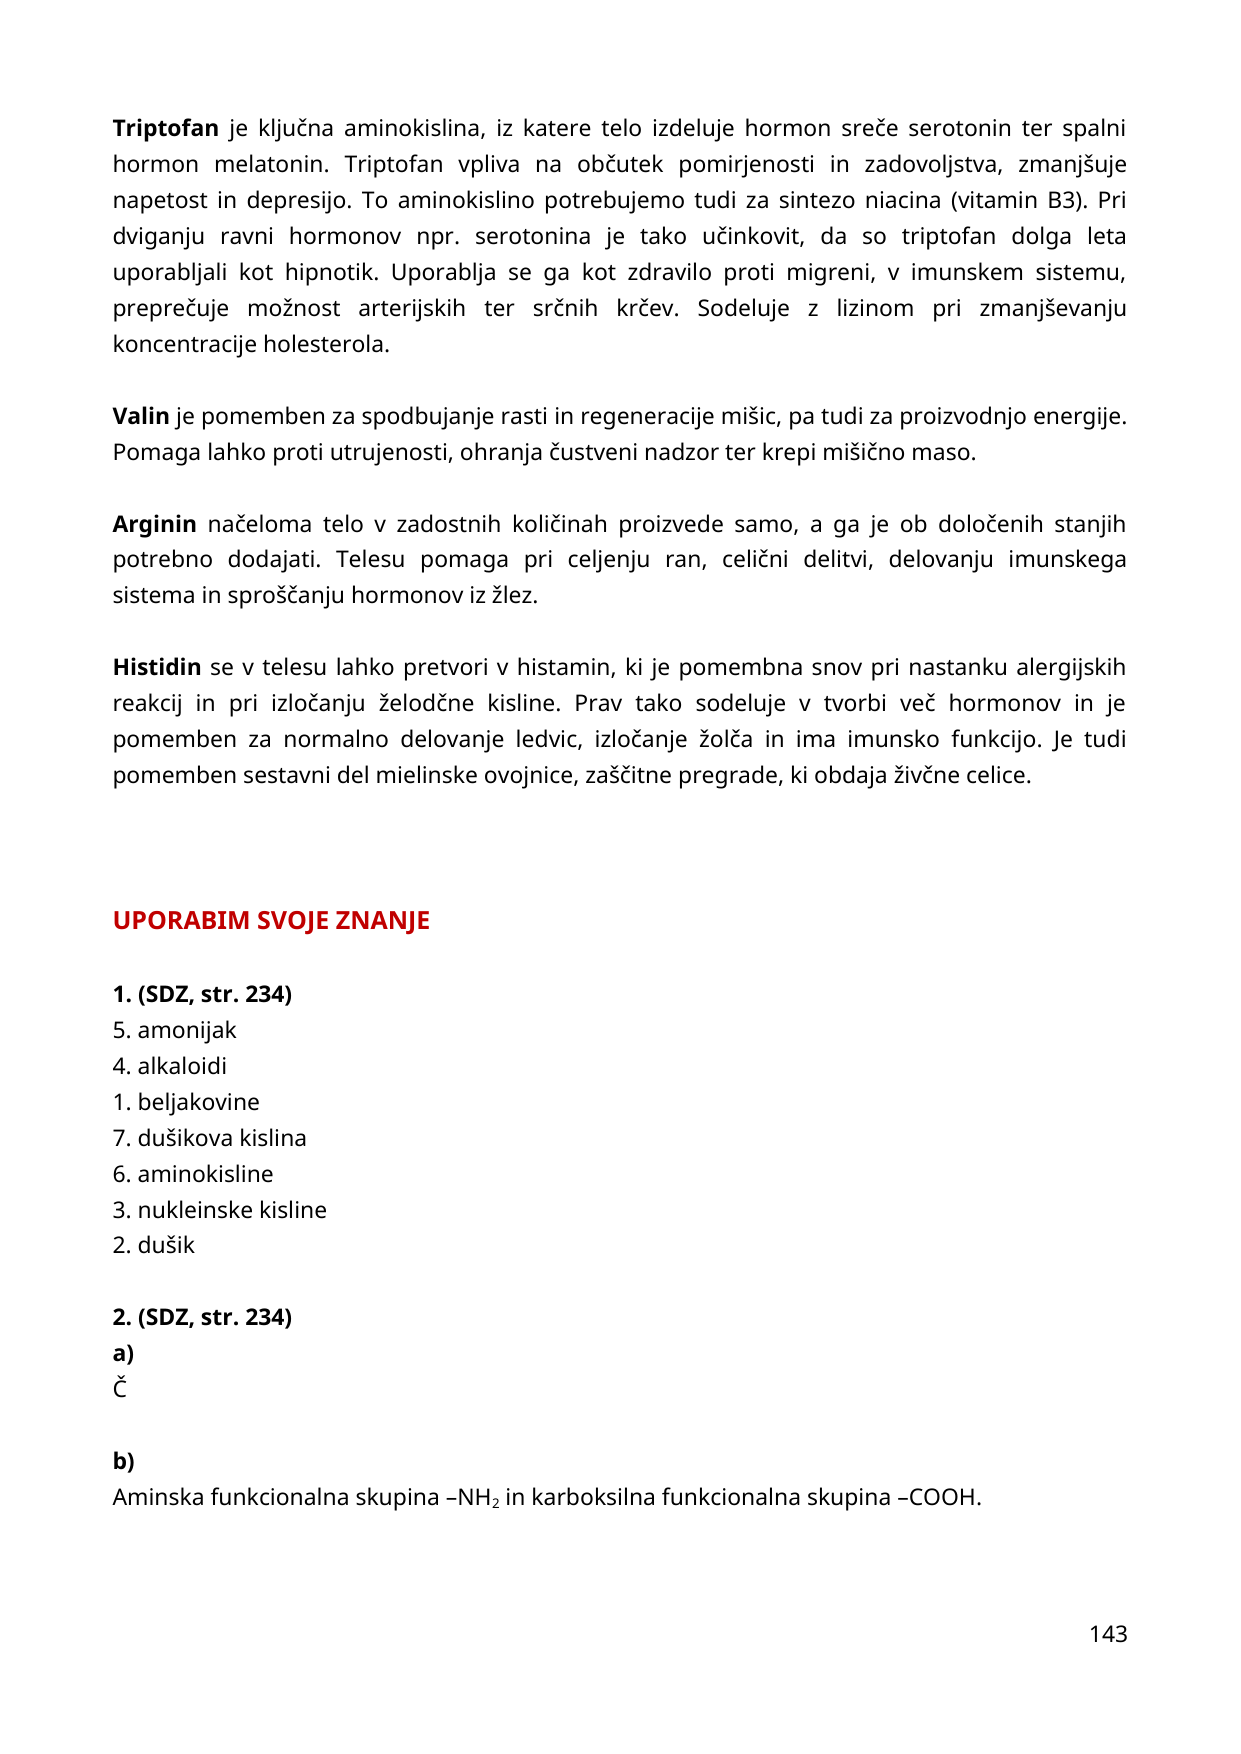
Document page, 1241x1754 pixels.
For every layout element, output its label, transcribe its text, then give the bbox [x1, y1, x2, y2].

text Aminska funkcionalna skupina –NH2 in karboksilna funkcionalna skupina –COOH. [112, 1481, 1128, 1512]
text 7. dušikova kislina [112, 1122, 1128, 1153]
text Č [112, 1373, 1128, 1404]
text b) [112, 1445, 1128, 1476]
text Valin je pomemben za spodbujanje rasti in regeneracije mišic, pa tudi za proizvodnjo energije. Pomaga lahko proti utrujenosti, ohranja čustveni nadzor ter krepi mišično maso. [112, 400, 1128, 467]
text 6. aminokisline [112, 1158, 1128, 1189]
text a) [112, 1337, 1128, 1368]
text 1. (SDZ, str. 234) [112, 978, 1128, 1009]
text Triptofan je ključna aminokislina, iz katere telo izdeluje hormon sreče serotonin ter spalni hormon melatonin. Triptofan vpliva na občutek pomirjenosti in zadovoljstva, zmanjšuje napetost in depresijo. To aminokislino potrebujemo tudi za sintezo niacina (vitamin B3). Pri dviganju ravni hormonov npr. serotonina je tako učinkovit, da so triptofan dolga leta uporabljali kot hipnotik. Uporablja se ga kot zdravilo proti migreni, v imunskem sistemu, preprečuje možnost arterijskih ter srčnih krčev. Sodeluje z lizinom pri zmanjševanju koncentracije holesterola. [112, 112, 1128, 359]
text 1. beljakovine [112, 1086, 1128, 1117]
text Arginin načeloma telo v zadostnih količinah proizvede samo, a ga je ob določenih stanjih potrebno dodajati. Telesu pomaga pri celjenju ran, celični delitvi, delovanju imunskega sistema in sproščanju hormonov iz žlez. [112, 507, 1128, 611]
text 4. alkaloidi [112, 1050, 1128, 1081]
text Histidin se v telesu lahko pretvori v histamin, ki je pomembna snov pri nastanku alergijskih reakcij in pri izločanju želodčne kisline. Prav tako sodeluje v tvorbi več hormonov in je pomemben za normalno delovanje ledvic, izločanje žolča in ima imunsko funkcijo. Je tudi pomemben sestavni del mielinske ovojnice, zaščitne pregrade, ki obdaja živčne celice. [112, 651, 1128, 790]
text 3. nukleinske kisline [112, 1193, 1128, 1225]
text UPORABIM SVOJE ZNANJE [112, 903, 1128, 937]
text 5. amonijak [112, 1014, 1128, 1045]
text 2. dušik [112, 1229, 1128, 1261]
text 2. (SDZ, str. 234) [112, 1301, 1128, 1333]
